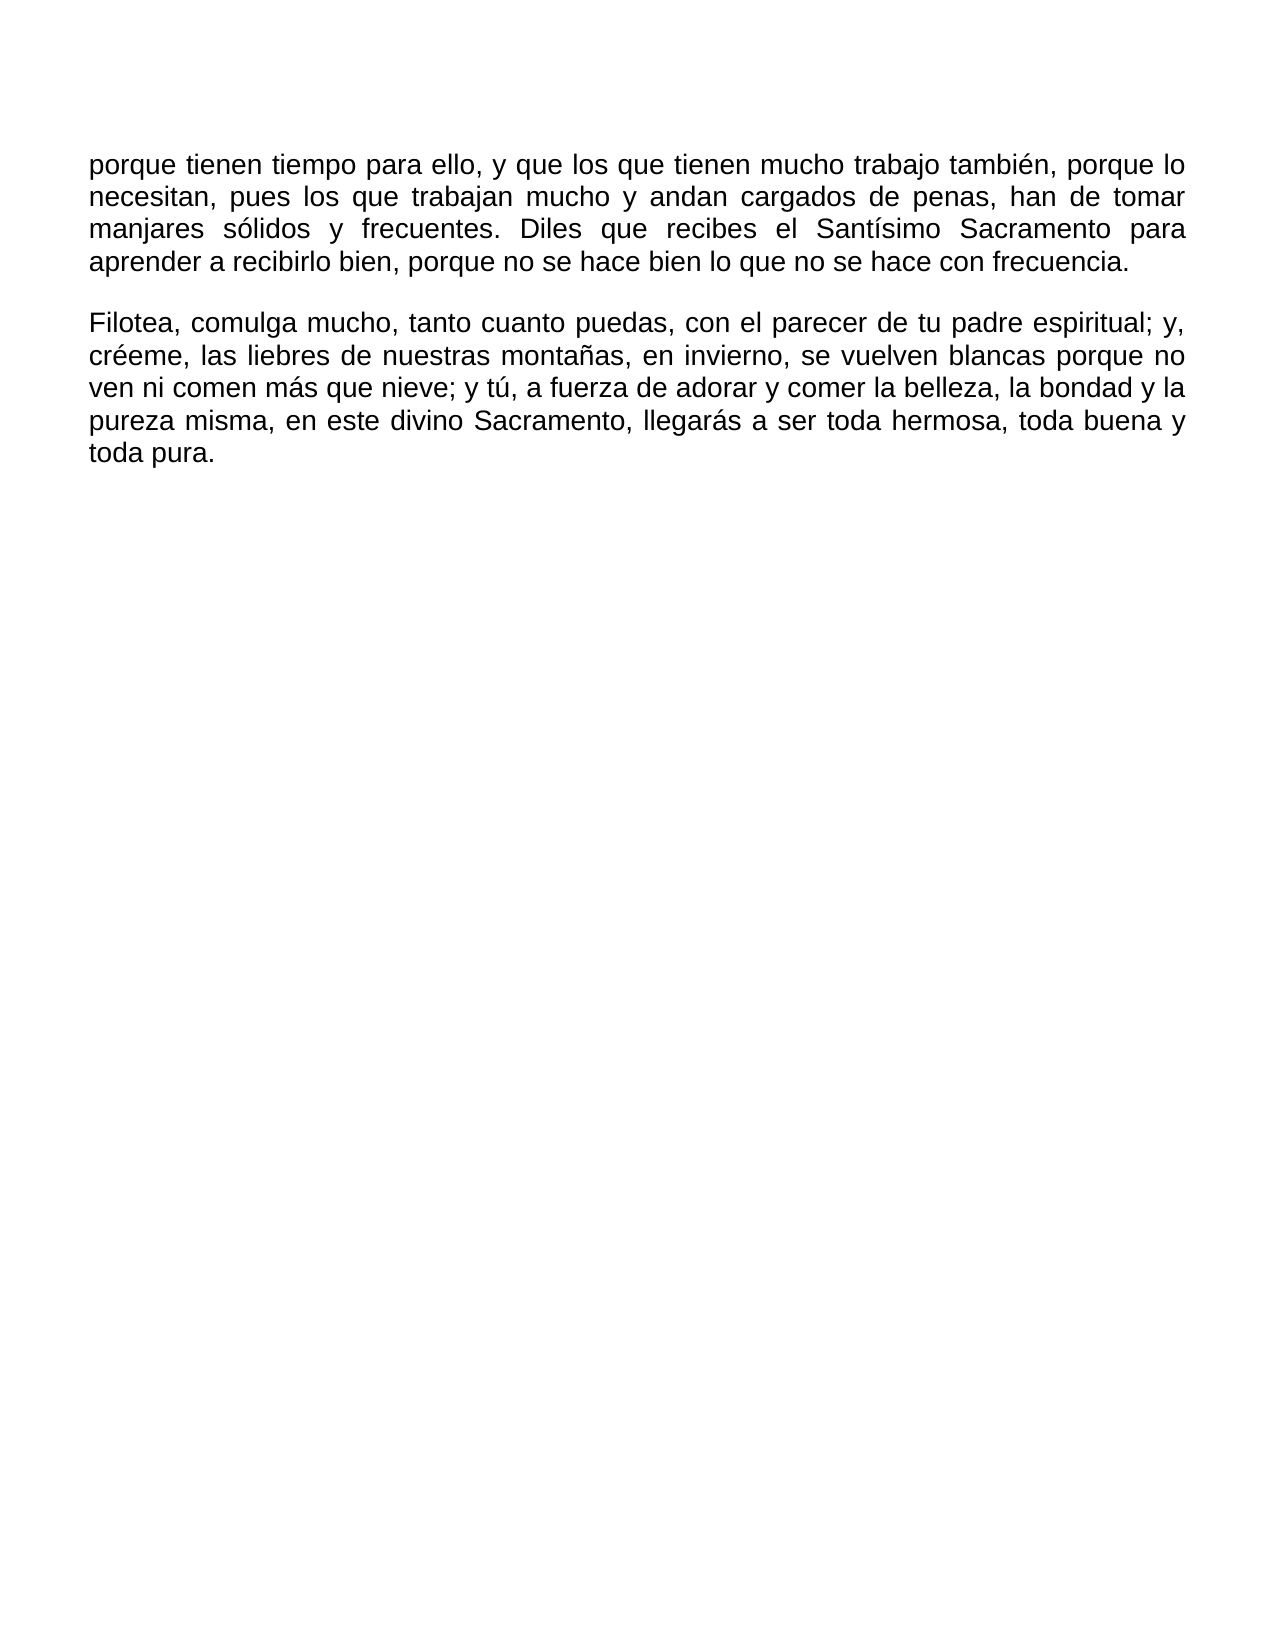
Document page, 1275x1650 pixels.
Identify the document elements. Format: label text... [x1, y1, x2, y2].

text Filotea, comulga mucho, tanto cuanto puedas, con el parecer de tu padre espiritual; y, créeme, las liebres de nuestras montañas, en invierno, se vuelven blancas porque no ven ni comen más que nieve; y tú, a fuerza de adorar y comer la belleza, la bondad y la pureza misma, en este divino Sacramento, llegarás a ser toda hermosa, toda buena y toda pura. [89, 306, 1186, 468]
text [89, 148, 1186, 277]
